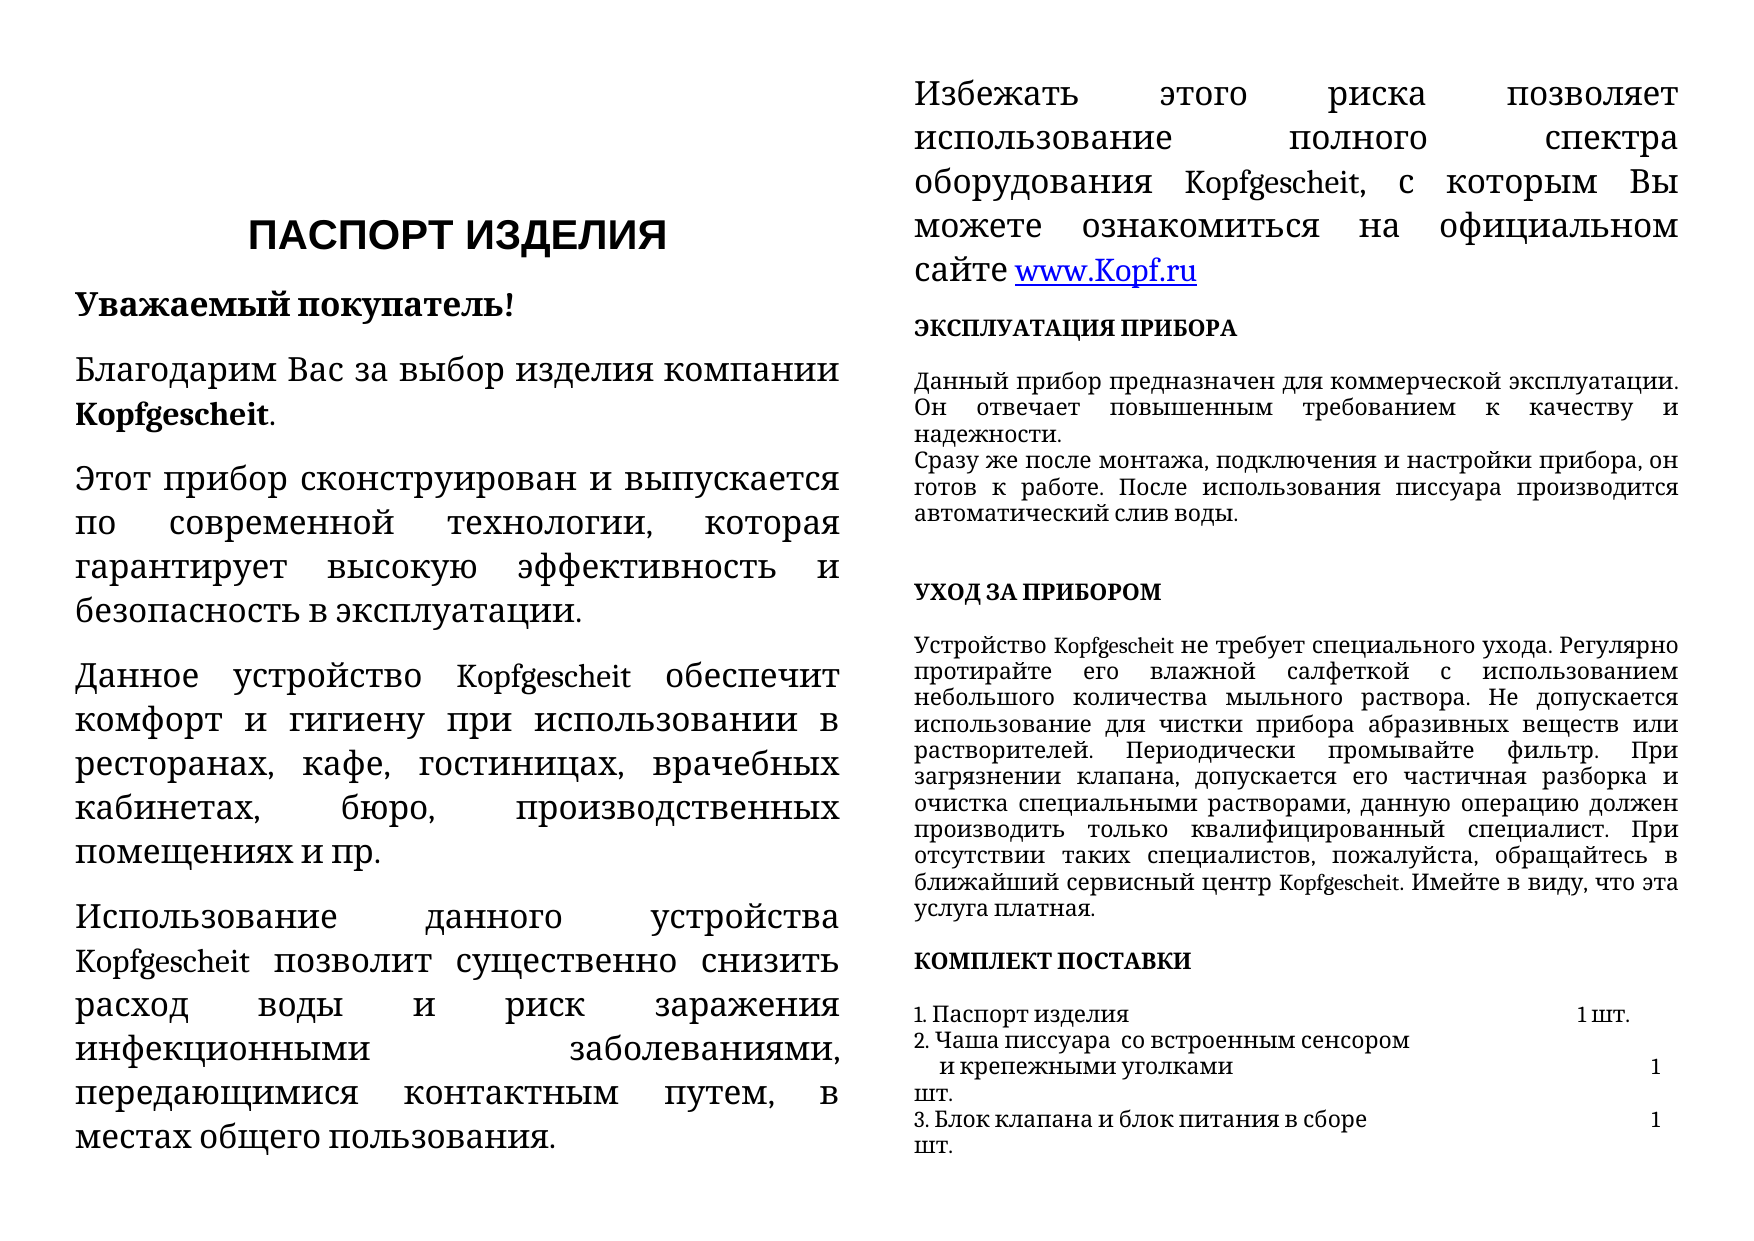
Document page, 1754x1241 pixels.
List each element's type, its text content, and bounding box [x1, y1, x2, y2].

text Уважаемый покупатель! [75, 286, 840, 324]
text 1. Паспорт изделия 1 шт. [914, 1001, 1679, 1028]
text Данный прибор предназначен для коммерческой эксплуатации. Он отвечает повышенным требованием к качеству и надежности. [914, 369, 1679, 448]
text УХОД ЗА ПРИБОРОМ [914, 580, 1679, 606]
text Благодарим Вас за выбор изделия компании Kopfgescheit. [75, 351, 840, 433]
text Использование данного устройства Kopfgescheit позволит существенно снизить расход воды и риск заражения инфекционными заболеваниями, передающимися контактным путем, в местах общего пользования. [75, 898, 840, 1157]
text Устройство Kopfgescheit не требует специального ухода. Регулярно протирайте его влажной салфеткой с использованием небольшого количества мыльного раствора. Не допускается использование для чистки прибора абразивных веществ или растворителей. Периодически промывайте фильтр. При загрязнении клапана, допускается его частичная разборка и очистка специальными растворами, данную операцию должен производить только квалифицированный специалист. При отсутствии таких специалистов, пожалуйста, обращайтесь в ближайший сервисный центр Kopfgescheit. Имейте в виду, что эта услуга платная. [914, 632, 1679, 922]
text ЭКСПЛУАТАЦИЯ ПРИБОРА [914, 316, 1679, 342]
text 3. Блок клапана и блок питания в сборе 1 шт. [914, 1107, 1679, 1159]
text и крепежными уголками 1 шт. [914, 1054, 1679, 1107]
text КОМПЛЕКТ ПОСТАВКИ [914, 949, 1679, 975]
text Сразу же после монтажа, подключения и настройки прибора, он готов к работе. После использования писсуара производится автоматический слив воды. [914, 448, 1679, 527]
text Этот прибор сконструирован и выпускается по современной технологии, которая гарантирует высокую эффективность и безопасность в эксплуатации. [75, 460, 840, 631]
text Избежать этого риска позволяет использование полного спектра оборудования Kopfgescheit, с которым Вы можете ознакомиться на официальном сайте www.Kopf.ru [914, 75, 1679, 289]
text ПАСПОРТ ИЗДЕЛИЯ [75, 210, 840, 258]
text Данное устройство Kopfgescheit обеспечит комфорт и гигиену при использовании в ресторанах, кафе, гостиницах, врачебных кабинетах, бюро, производственных помещениях и пр. [75, 657, 840, 872]
text 2. Чаша писсуара со встроенным сенсором [914, 1028, 1679, 1054]
